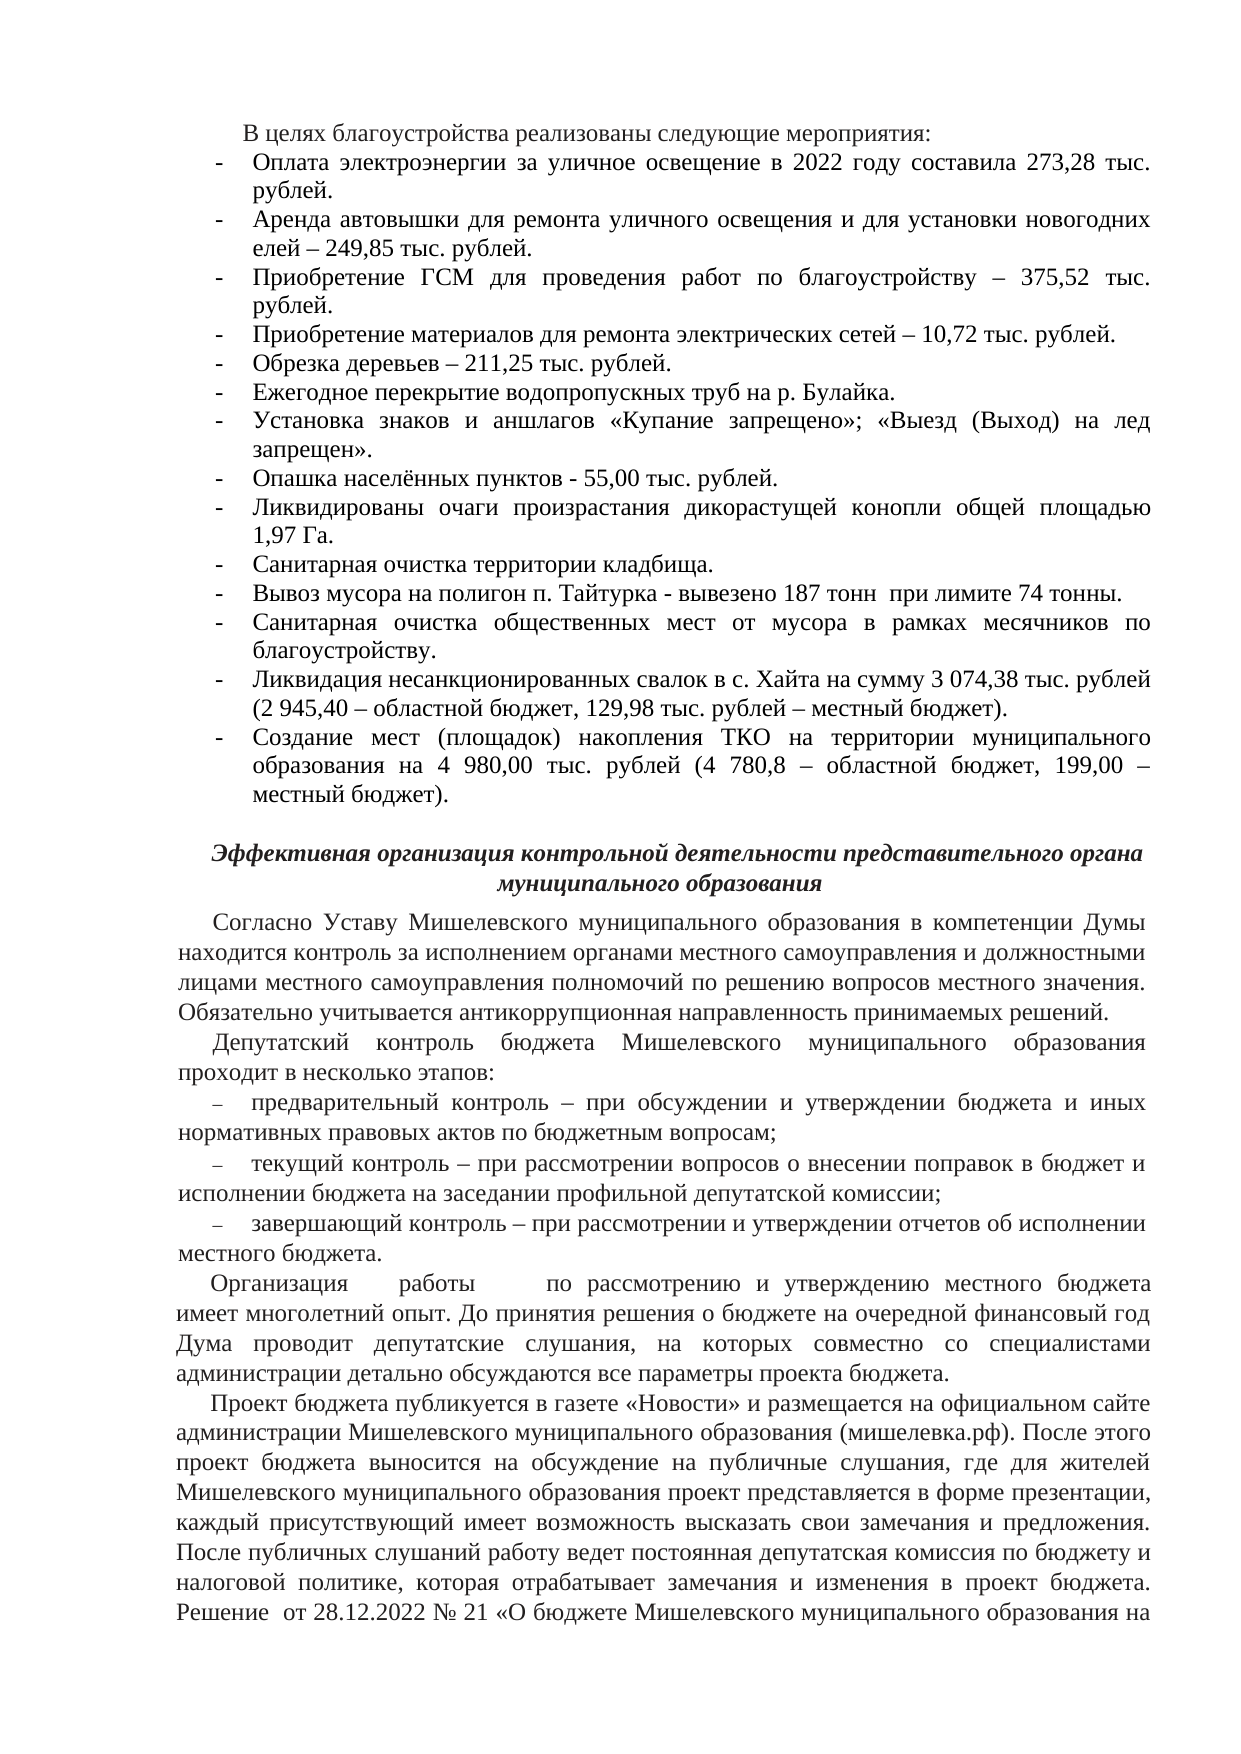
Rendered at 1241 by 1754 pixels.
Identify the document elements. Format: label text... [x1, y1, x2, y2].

list Санитарная очистка общественных мест от мусора в рамках месячников по благоустройству. [215, 607, 1152, 664]
list Создание мест (площадок) накопления ТКО на территории муниципального образования на 4 980,00 тыс. рублей (4 780,8 – областной бюджет, 199,00 – местный бюджет). [215, 722, 1152, 808]
list Аренда автовышки для ремонта уличного освещения и для установки новогодних елей – 249,85 тыс. рублей. [215, 204, 1152, 262]
text В целях благоустройства реализованы следующие мероприятия: [183, 118, 1152, 147]
list Приобретение материалов для ремонта электрических сетей – 10,72 тыс. рублей. [215, 319, 1152, 348]
list Опашка населённых пунктов - 55,00 тыс. рублей. [215, 463, 1152, 492]
text Эффективная организация контрольной деятельности представительного органа муниципального образования [176, 838, 1147, 897]
list Приобретение ГСМ для проведения работ по благоустройству – 375,52 тыс. рублей. [215, 262, 1152, 319]
text Депутатский контроль бюджета Мишелевского муниципального образования проходит в несколько этапов: [178, 1027, 1147, 1086]
text Организация работы по рассмотрению и утверждению местного бюджета имеет многолетний опыт. До принятия решения о бюджете на очередной финансовый год Дума проводит депутатские слушания, на которых совместно со специалистами администрации детально обсуждаются все параметры проекта бюджета. [176, 1268, 1152, 1386]
list текущий контроль – при рассмотрении вопросов о внесении поправок в бюджет и исполнении бюджета на заседании профильной депутатской комиссии; [178, 1148, 1147, 1206]
list Обрезка деревьев – 211,25 тыс. рублей. [215, 348, 1152, 377]
list предварительный контроль – при обсуждении и утверждении бюджета и иных нормативных правовых актов по бюджетным вопросам; [178, 1087, 1147, 1146]
list Оплата электроэнергии за уличное освещение в 2022 году составила 273,28 тыс. рублей. [215, 147, 1152, 204]
list Установка знаков и аншлагов «Купание запрещено»; «Выезд (Выход) на лед запрещен». [215, 406, 1152, 463]
list Вывоз мусора на полигон п. Тайтурка - вывезено 187 тонн при лимите 74 тонны. [215, 578, 1152, 607]
list завершающий контроль – при рассмотрении и утверждении отчетов об исполнении местного бюджета. [178, 1208, 1147, 1267]
list Ликвидированы очаги произрастания дикорастущей конопли общей площадью 1,97 Га. [215, 492, 1152, 549]
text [176, 1388, 1152, 1626]
list Ежегодное перекрытие водопропускных труб на р. Булайка. [215, 377, 1152, 406]
list Ликвидация несанкционированных свалок в с. Хайта на сумму 3 074,38 тыс. рублей (2 945,40 – областной бюджет, 129,98 тыс. рублей – местный бюджет). [215, 664, 1152, 722]
list Санитарная очистка территории кладбища. [215, 549, 1152, 578]
text Согласно Уставу Мишелевского муниципального образования в компетенции Думы находится контроль за исполнением органами местного самоуправления и должностными лицами местного самоуправления полномочий по решению вопросов местного значения. Обязательно учитывается антикоррупционная направленность принимаемых решений. [178, 907, 1147, 1026]
